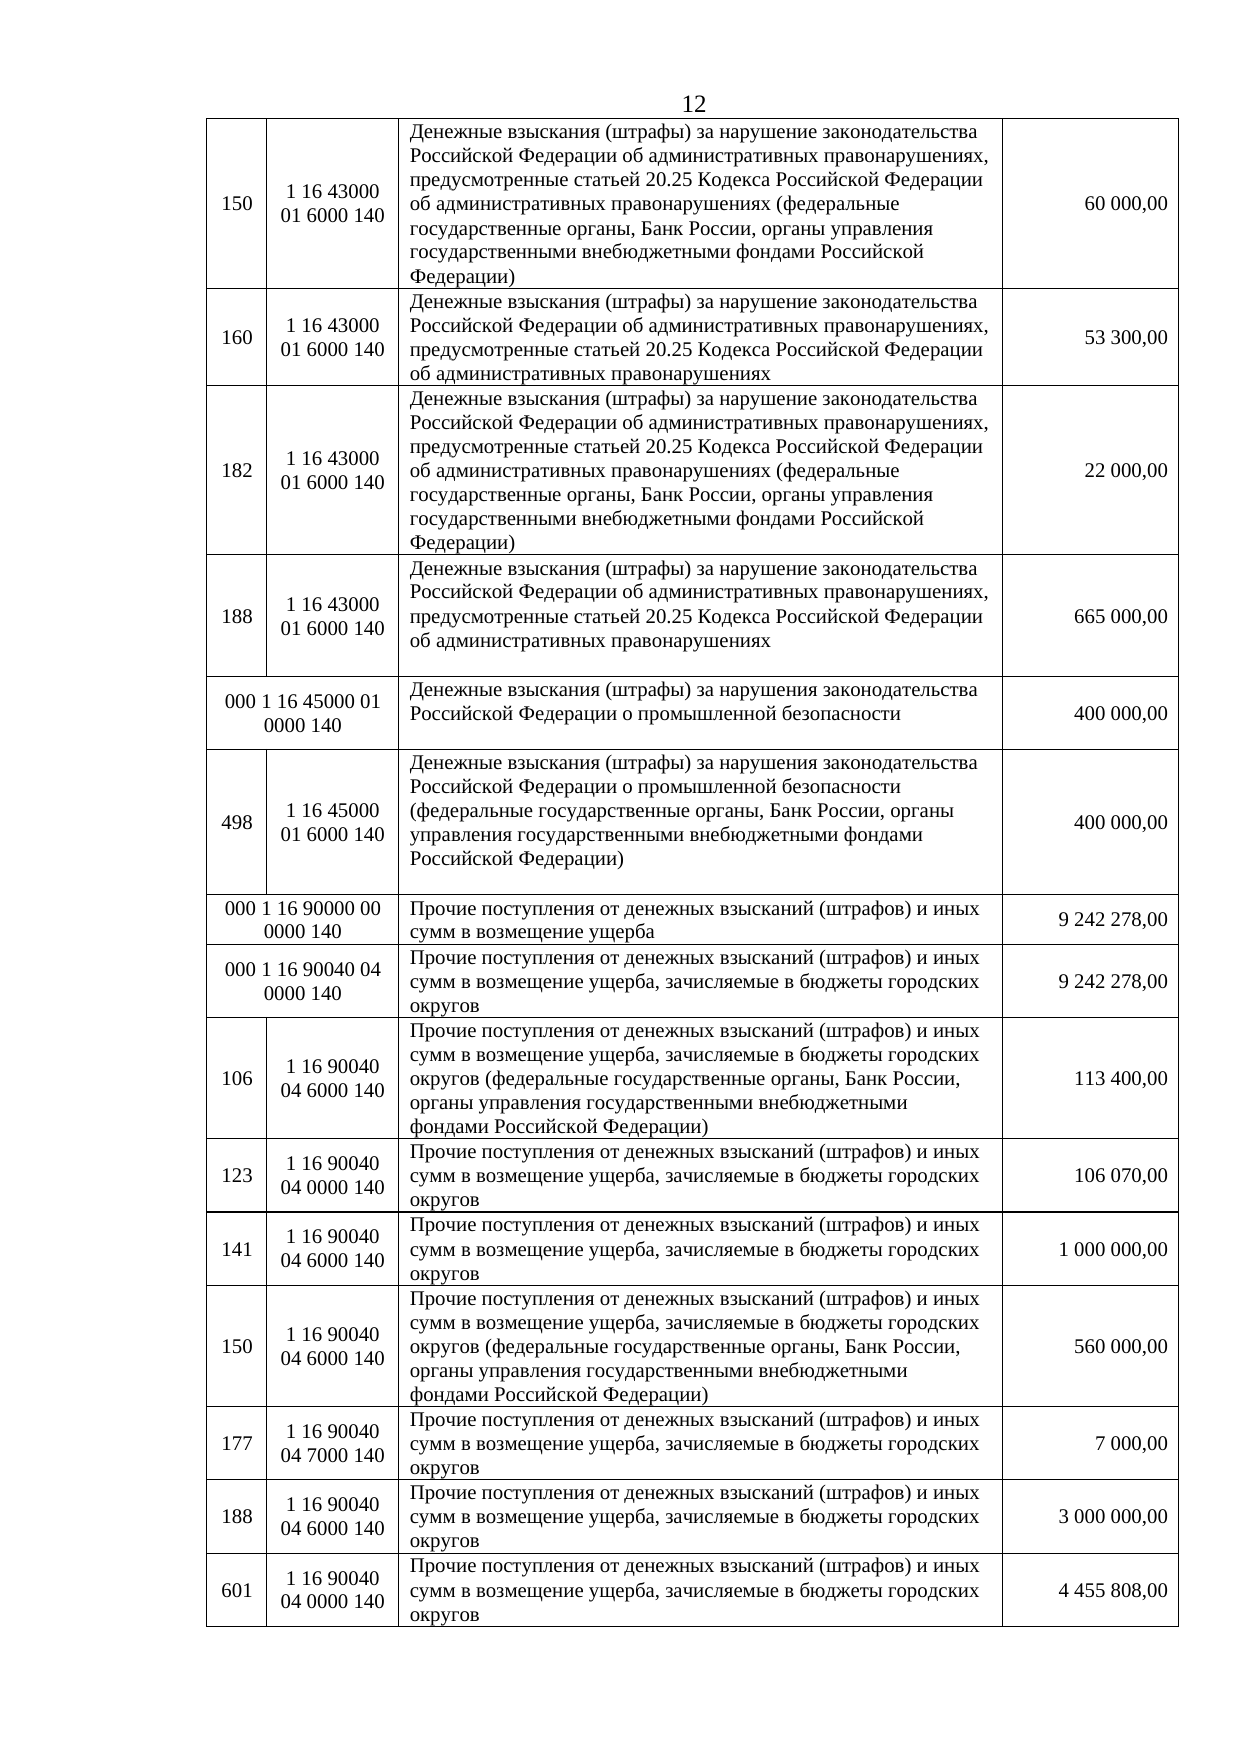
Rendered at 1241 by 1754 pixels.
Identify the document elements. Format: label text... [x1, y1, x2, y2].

table_cell 160 [207, 289, 266, 385]
table_cell Прочие поступления от денежных взысканий (штрафов) и иных сумм в возмещение ущерба, зачисляемые в бюджеты городских округов [399, 1480, 1002, 1552]
table_cell 400 000,00 [1003, 677, 1178, 749]
table_cell 3 000 000,00 [1003, 1480, 1178, 1552]
table_cell Денежные взыскания (штрафы) за нарушения законодательства Российской Федерации о промышленной безопасности [399, 677, 1002, 749]
table_cell 000 1 16 45000 01 0000 140 [207, 677, 398, 749]
table_cell 106 [207, 1018, 266, 1138]
table_cell 665 000,00 [1003, 555, 1178, 676]
table_cell Денежные взыскания (штрафы) за нарушение законодательства Российской Федерации об административных правонарушениях, предусмотренные статьей 20.25 Кодекса Российской Федерации об административных правонарушениях (федеральные государственные органы, Банк России, органы управления государственными внебюджетными фондами Российской Федерации) [399, 119, 1002, 288]
table_cell 22 000,00 [1003, 386, 1178, 554]
table_cell 1 16 90040 04 7000 140 [267, 1407, 398, 1479]
table_cell Прочие поступления от денежных взысканий (штрафов) и иных сумм в возмещение ущерба [399, 895, 1002, 943]
table_cell 1 16 43000 01 6000 140 [267, 289, 398, 385]
table_cell 1 16 90040 04 0000 140 [267, 1139, 398, 1211]
table_cell Прочие поступления от денежных взысканий (штрафов) и иных сумм в возмещение ущерба, зачисляемые в бюджеты городских округов [399, 1139, 1002, 1211]
table_cell 000 1 16 90000 00 0000 140 [207, 895, 398, 943]
table_cell 106 070,00 [1003, 1139, 1178, 1211]
table_cell 7 000,00 [1003, 1407, 1178, 1479]
table_cell Денежные взыскания (штрафы) за нарушение законодательства Российской Федерации об административных правонарушениях, предусмотренные статьей 20.25 Кодекса Российской Федерации об административных правонарушениях (федеральные государственные органы, Банк России, органы управления государственными внебюджетными фондами Российской Федерации) [399, 386, 1002, 554]
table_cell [267, 119, 398, 288]
table_cell 000 1 16 90040 04 0000 140 [207, 945, 398, 1017]
table_cell 60 000,00 [1003, 119, 1178, 288]
table_cell 53 300,00 [1003, 289, 1178, 385]
table_cell 123 [207, 1139, 266, 1211]
table_cell 188 [207, 1480, 266, 1552]
table_cell Денежные взыскания (штрафы) за нарушения законодательства Российской Федерации о промышленной безопасности (федеральные государственные органы, Банк России, органы управления государственными внебюджетными фондами Российской Федерации) [399, 750, 1002, 894]
table_cell 560 000,00 [1003, 1286, 1178, 1406]
table_cell Прочие поступления от денежных взысканий (штрафов) и иных сумм в возмещение ущерба, зачисляемые в бюджеты городских округов (федеральные государственные органы, Банк России, органы управления государственными внебюджетными фондами Российской Федерации) [399, 1286, 1002, 1406]
table_cell 177 [207, 1407, 266, 1479]
table_cell Прочие поступления от денежных взысканий (штрафов) и иных сумм в возмещение ущерба, зачисляемые в бюджеты городских округов (федеральные государственные органы, Банк России, органы управления государственными внебюджетными фондами Российской Федерации) [399, 1018, 1002, 1138]
table_cell 182 [207, 386, 266, 554]
table_cell Прочие поступления от денежных взысканий (штрафов) и иных сумм в возмещение ущерба, зачисляемые в бюджеты городских округов [399, 1213, 1002, 1284]
table_cell Прочие поступления от денежных взысканий (штрафов) и иных сумм в возмещение ущерба, зачисляемые в бюджеты городских округов [399, 1554, 1002, 1626]
table_cell 150 [207, 119, 266, 288]
table_cell 1 000 000,00 [1003, 1213, 1178, 1284]
table_cell 1 16 43000 01 6000 140 [267, 555, 398, 676]
table_cell 188 [207, 555, 266, 676]
table_cell Прочие поступления от денежных взысканий (штрафов) и иных сумм в возмещение ущерба, зачисляемые в бюджеты городских округов [399, 1407, 1002, 1479]
table_cell 498 [207, 750, 266, 894]
table_cell 9 242 278,00 [1003, 895, 1178, 943]
table_cell 1 16 90040 04 6000 140 [267, 1480, 398, 1552]
table_cell 1 16 43000 01 6000 140 [267, 386, 398, 554]
table_cell 150 [207, 1286, 266, 1406]
table_cell 1 16 90040 04 6000 140 [267, 1213, 398, 1284]
table_cell 400 000,00 [1003, 750, 1178, 894]
table_cell 601 [207, 1554, 266, 1626]
table_cell 1 16 45000 01 6000 140 [267, 750, 398, 894]
table_cell Прочие поступления от денежных взысканий (штрафов) и иных сумм в возмещение ущерба, зачисляемые в бюджеты городских округов [399, 945, 1002, 1017]
table_cell 113 400,00 [1003, 1018, 1178, 1138]
table_cell 4 455 808,00 [1003, 1554, 1178, 1626]
table_cell 1 16 90040 04 0000 140 [267, 1554, 398, 1626]
table_cell 9 242 278,00 [1003, 945, 1178, 1017]
table_cell 1 16 90040 04 6000 140 [267, 1018, 398, 1138]
table_cell 141 [207, 1213, 266, 1284]
table_cell 1 16 90040 04 6000 140 [267, 1286, 398, 1406]
